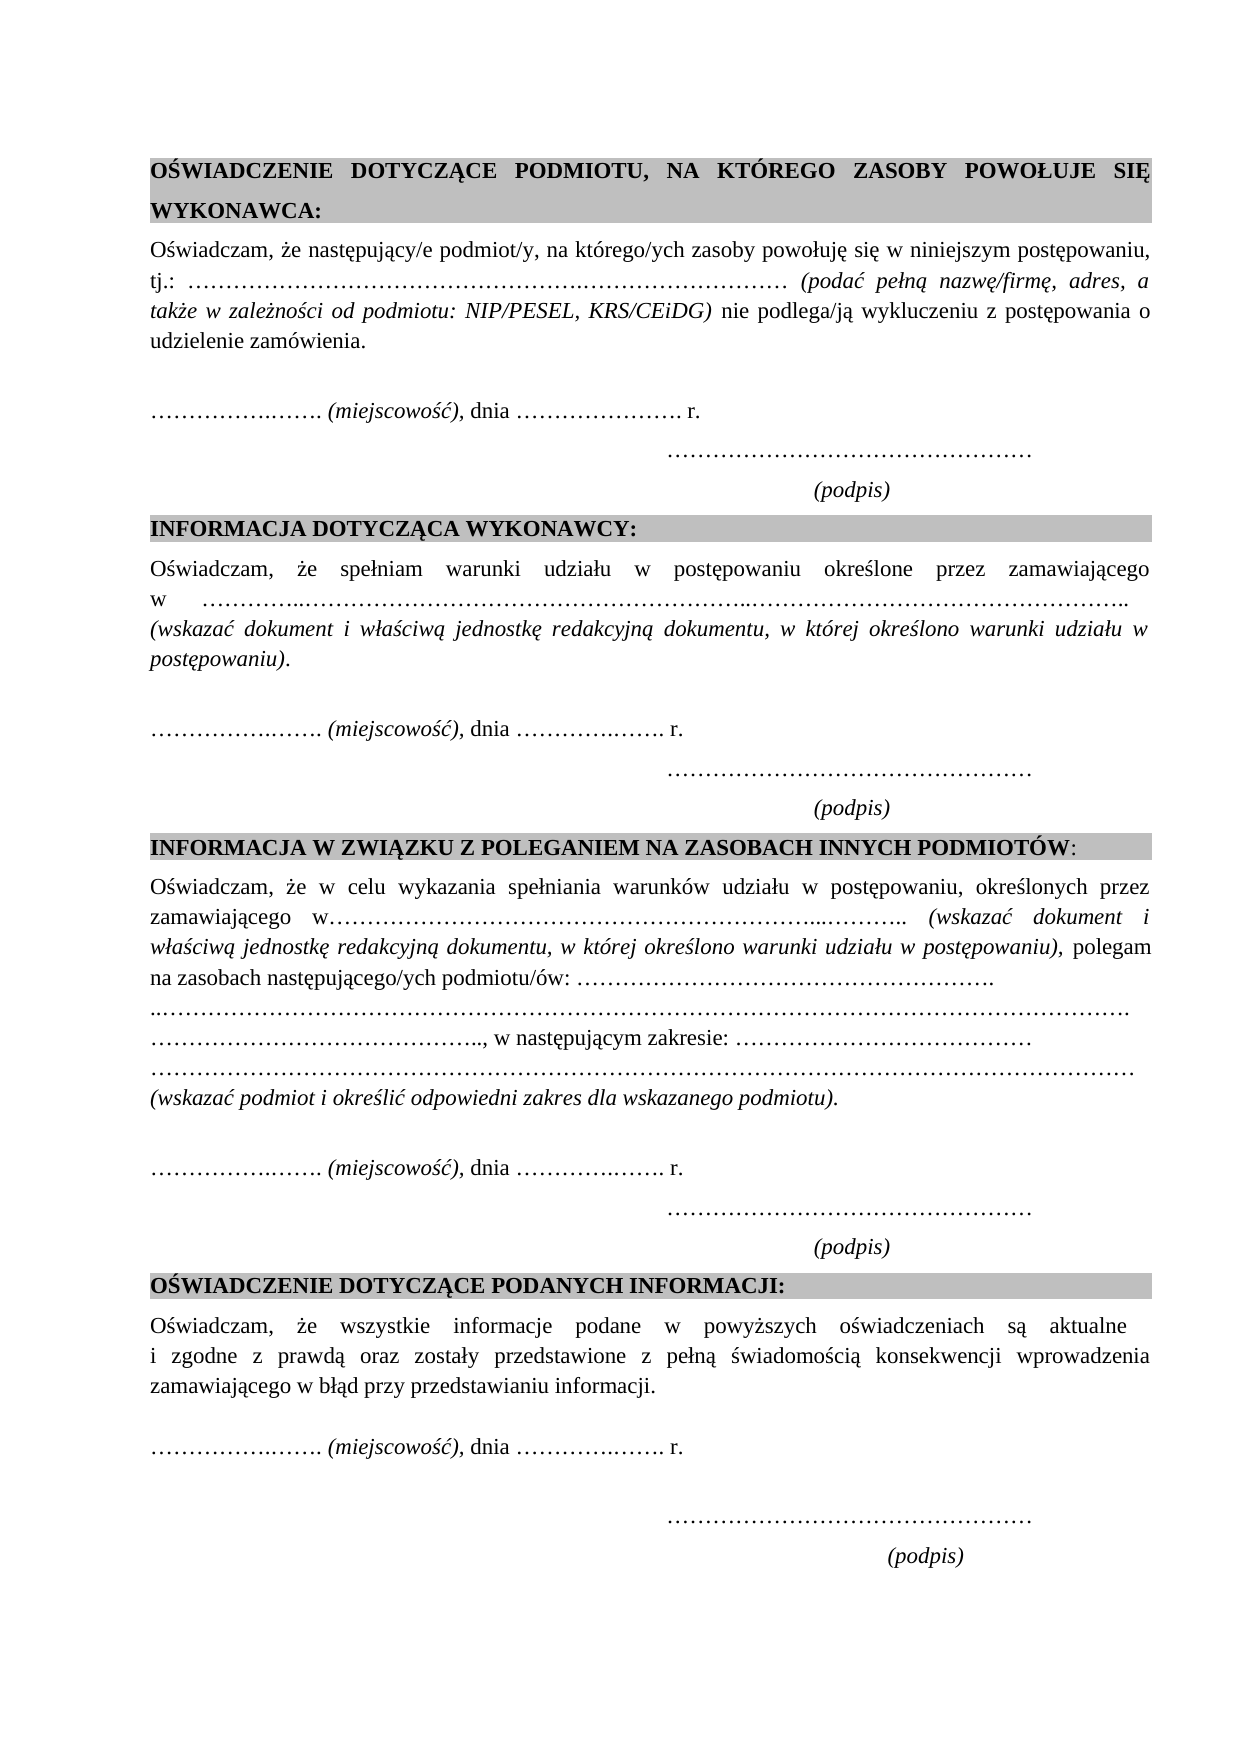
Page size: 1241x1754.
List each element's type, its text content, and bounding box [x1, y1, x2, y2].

text Oświadczam, że w celu wykazania spełniania warunków udziału w postępowaniu, określonych przez zamawiającego w………………………………………………………...……….. (wskazać dokument i właściwą jednostkę redakcyjną dokumentu, w której określono warunki udziału w postępowaniu), polegam na zasobach następującego/ych podmiotu/ów: ………………………………………………. [150, 873, 1152, 990]
text OŚWIADCZENIE DOTYCZĄCE PODMIOTU, NA KTÓREGO ZASOBY POWOŁUJE SIĘ WYKONAWCA: [150, 158, 1152, 223]
text ………………………………………… [150, 1503, 1152, 1529]
text ………………………………………… [150, 1194, 1152, 1220]
text (podpis) [740, 794, 1152, 820]
text (podpis) [740, 476, 1152, 502]
text Oświadczam, że następujący/e podmiot/y, na którego/ych zasoby powołuję się w niniejszym postępowaniu, tj.: …………………………………………….……………………… (podać pełną nazwę/firmę, adres, a także w zależności od podmiotu: NIP/PESEL, KRS/CEiDG) nie podlega/ją wykluczeniu z postępowania o udzielenie zamówienia. [150, 237, 1152, 353]
text (podpis) [814, 1542, 1152, 1568]
text ………………………………………………………………………………………………………………… (wskazać podmiot i określić odpowiedni zakres dla wskazanego podmiotu). [150, 1054, 1152, 1111]
text Oświadczam, że spełniam warunki udziału w postępowaniu określone przez zamawiającego w …………..…………………………………………………..………………………………………….. (wskazać dokument i właściwą jednostkę redakcyjną dokumentu, w której określono warunki udziału w postępowaniu). [150, 555, 1152, 672]
text …………….……. (miejscowość), dnia ………….……. r. [150, 715, 1152, 741]
text …………….……. (miejscowość), dnia ………….……. r. [150, 1154, 1152, 1181]
text OŚWIADCZENIE DOTYCZĄCE PODANYCH INFORMACJI: [150, 1273, 1152, 1299]
text Oświadczam, że wszystkie informacje podane w powyższych oświadczeniach są aktualne i zgodne z prawdą oraz zostały przedstawione z pełną świadomością konsekwencji wprowadzenia zamawiającego w błąd przy przedstawianiu informacji. [150, 1312, 1152, 1399]
text …………….……. (miejscowość), dnia …………………. r. [150, 397, 1152, 423]
text INFORMACJA W ZWIĄZKU Z POLEGANIEM NA ZASOBACH INNYCH PODMIOTÓW: [150, 833, 1152, 860]
text ………………………………………… [150, 436, 1152, 463]
text ………………………………………… [150, 754, 1152, 781]
text ..……………………………………………………………………………………………………………….…………………………………….., w następującym zakresie: ………………………………… [150, 994, 1152, 1050]
text (podpis) [740, 1233, 1152, 1259]
text …………….……. (miejscowość), dnia ………….……. r. [150, 1433, 1152, 1459]
text INFORMACJA DOTYCZĄCA WYKONAWCY: [150, 515, 1152, 542]
